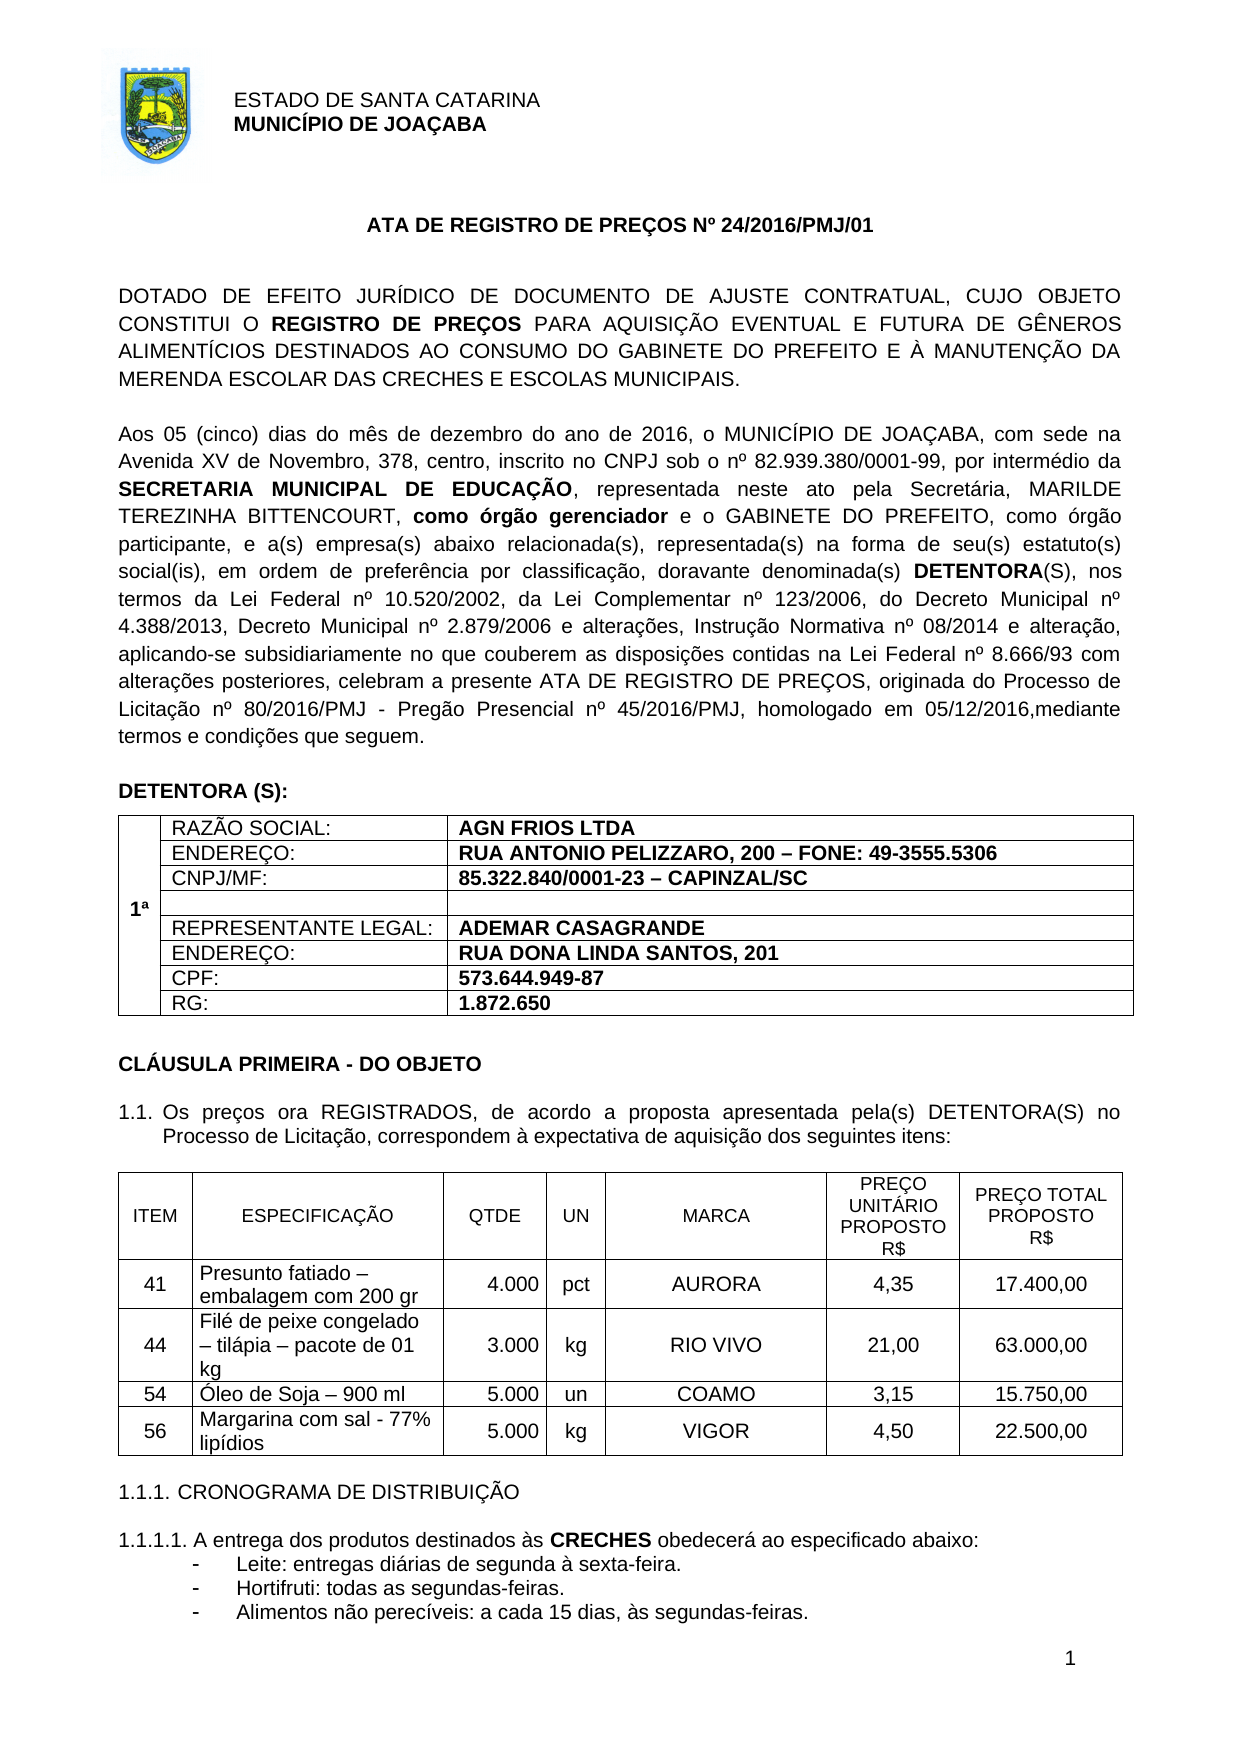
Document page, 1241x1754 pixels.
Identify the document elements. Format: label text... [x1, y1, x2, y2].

table_cell ADEMAR CASAGRANDE [448, 916, 1133, 940]
table_cell 4,50 [827, 1407, 959, 1455]
table_cell REPRESENTANTE LEGAL: [161, 916, 447, 940]
table_cell RUA ANTONIO PELIZZARO, 200 – FONE: 49-3555.5306 [448, 841, 1133, 865]
table_cell 4.000 [444, 1260, 546, 1308]
table_cell [448, 891, 1133, 915]
table_header 1ª [119, 816, 160, 1015]
table_cell Filé de peixe congelado – tilápia – pacote de 01 kg [193, 1309, 443, 1381]
table_header RAZÃO SOCIAL: [161, 816, 447, 840]
table_header PREÇO TOTAL PROPOSTO R$ [960, 1173, 1122, 1259]
table_header PREÇO UNITÁRIO PROPOSTO R$ [827, 1173, 959, 1259]
table_cell kg [547, 1407, 605, 1455]
table_cell un [547, 1382, 605, 1406]
table_cell pct [547, 1260, 605, 1308]
table_cell RIO VIVO [606, 1309, 826, 1381]
table_cell ENDEREÇO: [161, 841, 447, 865]
table_header UN [547, 1173, 605, 1259]
table_cell 44 [119, 1309, 192, 1381]
list Os preços ora REGISTRADOS, de acordo a proposta apresentada pela(s) DETENTORA(S) no Processo de Licitação, correspondem à expectativa de aquisição dos seguintes itens: [118, 1100, 1122, 1148]
text ATA DE REGISTRO DE PREÇOS Nº 24/2016/PMJ/01 [118, 212, 1122, 236]
list CRONOGRAMA DE DISTRIBUIÇÃO [118, 1480, 1122, 1504]
table_header QTDE [444, 1173, 546, 1259]
table_cell Margarina com sal - 77% lipídios [193, 1407, 443, 1455]
table_cell RUA DONA LINDA SANTOS, 201 [448, 941, 1133, 965]
table_cell VIGOR [606, 1407, 826, 1455]
table_cell 5.000 [444, 1407, 546, 1455]
table_cell [161, 891, 447, 915]
text DOTADO DE EFEITO JURÍDICO DE DOCUMENTO DE AJUSTE CONTRATUAL, CUJO OBJETO CONSTITUI O REGISTRO DE PREÇOS PARA AQUISIÇÃO EVENTUAL E FUTURA DE GÊNEROS ALIMENTÍCIOS DESTINADOS AO CONSUMO DO GABINETE DO PREFEITO E À MANUTENÇÃO DA MERENDA ESCOLAR DAS CRECHES E ESCOLAS MUNICIPAIS. [118, 284, 1122, 391]
table_cell 54 [119, 1382, 192, 1406]
list Hortifruti: todas as segundas-feiras. [192, 1576, 1122, 1600]
table_cell kg [547, 1309, 605, 1381]
list Leite: entregas diárias de segunda à sexta-feira. [192, 1552, 1122, 1576]
table_cell 5.000 [444, 1382, 546, 1406]
table_header ITEM [119, 1173, 192, 1259]
table_cell 1.872.650 [448, 991, 1133, 1015]
picture [101, 48, 213, 183]
table_header MARCA [606, 1173, 826, 1259]
table_cell 3.000 [444, 1309, 546, 1381]
table_cell CNPJ/MF: [161, 866, 447, 890]
table_cell 85.322.840/0001-23 – CAPINZAL/SC [448, 866, 1133, 890]
table_cell 22.500,00 [960, 1407, 1122, 1455]
table_cell Presunto fatiado – embalagem com 200 gr [193, 1260, 443, 1308]
table_cell 15.750,00 [960, 1382, 1122, 1406]
table_cell 4,35 [827, 1260, 959, 1308]
table_cell 41 [119, 1260, 192, 1308]
table_cell ENDEREÇO: [161, 941, 447, 965]
table_cell 63.000,00 [960, 1309, 1122, 1381]
text CLÁUSULA PRIMEIRA - DO OBJETO [118, 1052, 1122, 1076]
table_cell AURORA [606, 1260, 826, 1308]
table_cell RG: [161, 991, 447, 1015]
table_cell CPF: [161, 966, 447, 990]
table_cell 573.644.949-87 [448, 966, 1133, 990]
list Alimentos não perecíveis: a cada 15 dias, às segundas-feiras. [192, 1600, 1122, 1624]
table_cell Óleo de Soja – 900 ml [193, 1382, 443, 1406]
table_cell COAMO [606, 1382, 826, 1406]
table_header AGN FRIOS LTDA [448, 816, 1133, 840]
table_cell 3,15 [827, 1382, 959, 1406]
text DETENTORA (S): [118, 779, 1122, 803]
table_header ESPECIFICAÇÃO [193, 1173, 443, 1259]
table_cell 21,00 [827, 1309, 959, 1381]
table_cell 17.400,00 [960, 1260, 1122, 1308]
text Aos 05 (cinco) dias do mês de dezembro do ano de 2016, o MUNICÍPIO DE JOAÇABA, com sede na Avenida XV de Novembro, 378, centro, inscrito no CNPJ sob o nº 82.939.380/0001-99, por intermédio da SECRETARIA MUNICIPAL DE EDUCAÇÃO, representada neste ato pela Secretária, MARILDE TEREZINHA BITTENCOURT, como órgão gerenciador e o GABINETE DO PREFEITO, como órgão participante, e a(s) empresa(s) abaixo relacionada(s), representada(s) na forma de seu(s) estatuto(s) social(is), em ordem de preferência por classificação, doravante denominada(s) DETENTORA(S), nos termos da Lei Federal nº 10.520/2002, da Lei Complementar nº 123/2006, do Decreto Municipal nº 4.388/2013, Decreto Municipal nº 2.879/2006 e alterações, Instrução Normativa nº 08/2014 e alteração, aplicando-se subsidiariamente no que couberem as disposições contidas na Lei Federal nº 8.666/93 com alterações posteriores, celebram a presente ATA DE REGISTRO DE PREÇOS, originada do Processo de Licitação nº 80/2016/PMJ - Pregão Presencial nº 45/2016/PMJ, homologado em 05/12/2016,mediante termos e condições que seguem. [118, 422, 1122, 748]
list A entrega dos produtos destinados às CRECHES obedecerá ao especificado abaixo: [118, 1528, 1122, 1552]
table_cell 56 [119, 1407, 192, 1455]
